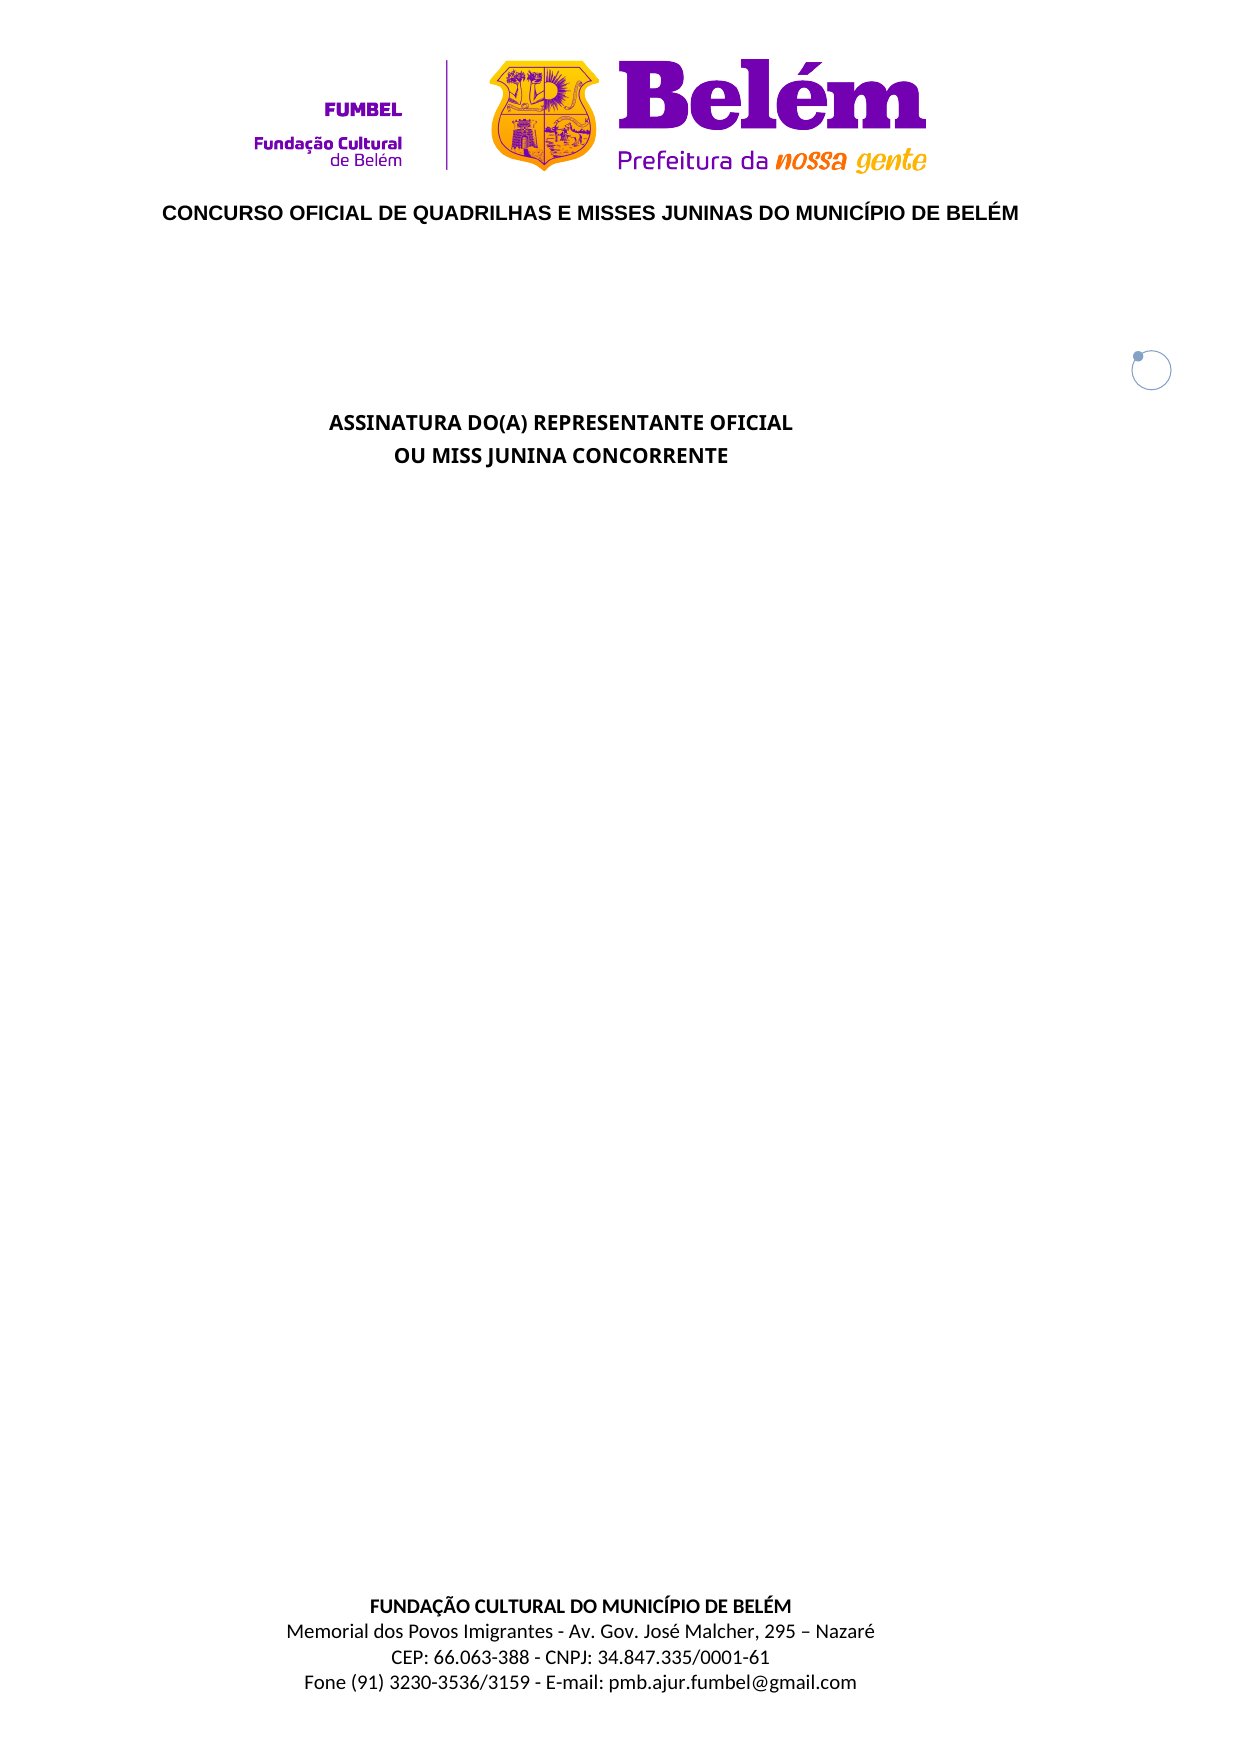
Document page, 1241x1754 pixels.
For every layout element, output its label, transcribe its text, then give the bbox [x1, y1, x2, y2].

text ASSINATURA DO(A) REPRESENTANTE OFICIAL [59, 408, 1063, 437]
text OU MISS JUNINA CONCORRENTE [59, 441, 1063, 469]
picture [254, 59, 927, 174]
